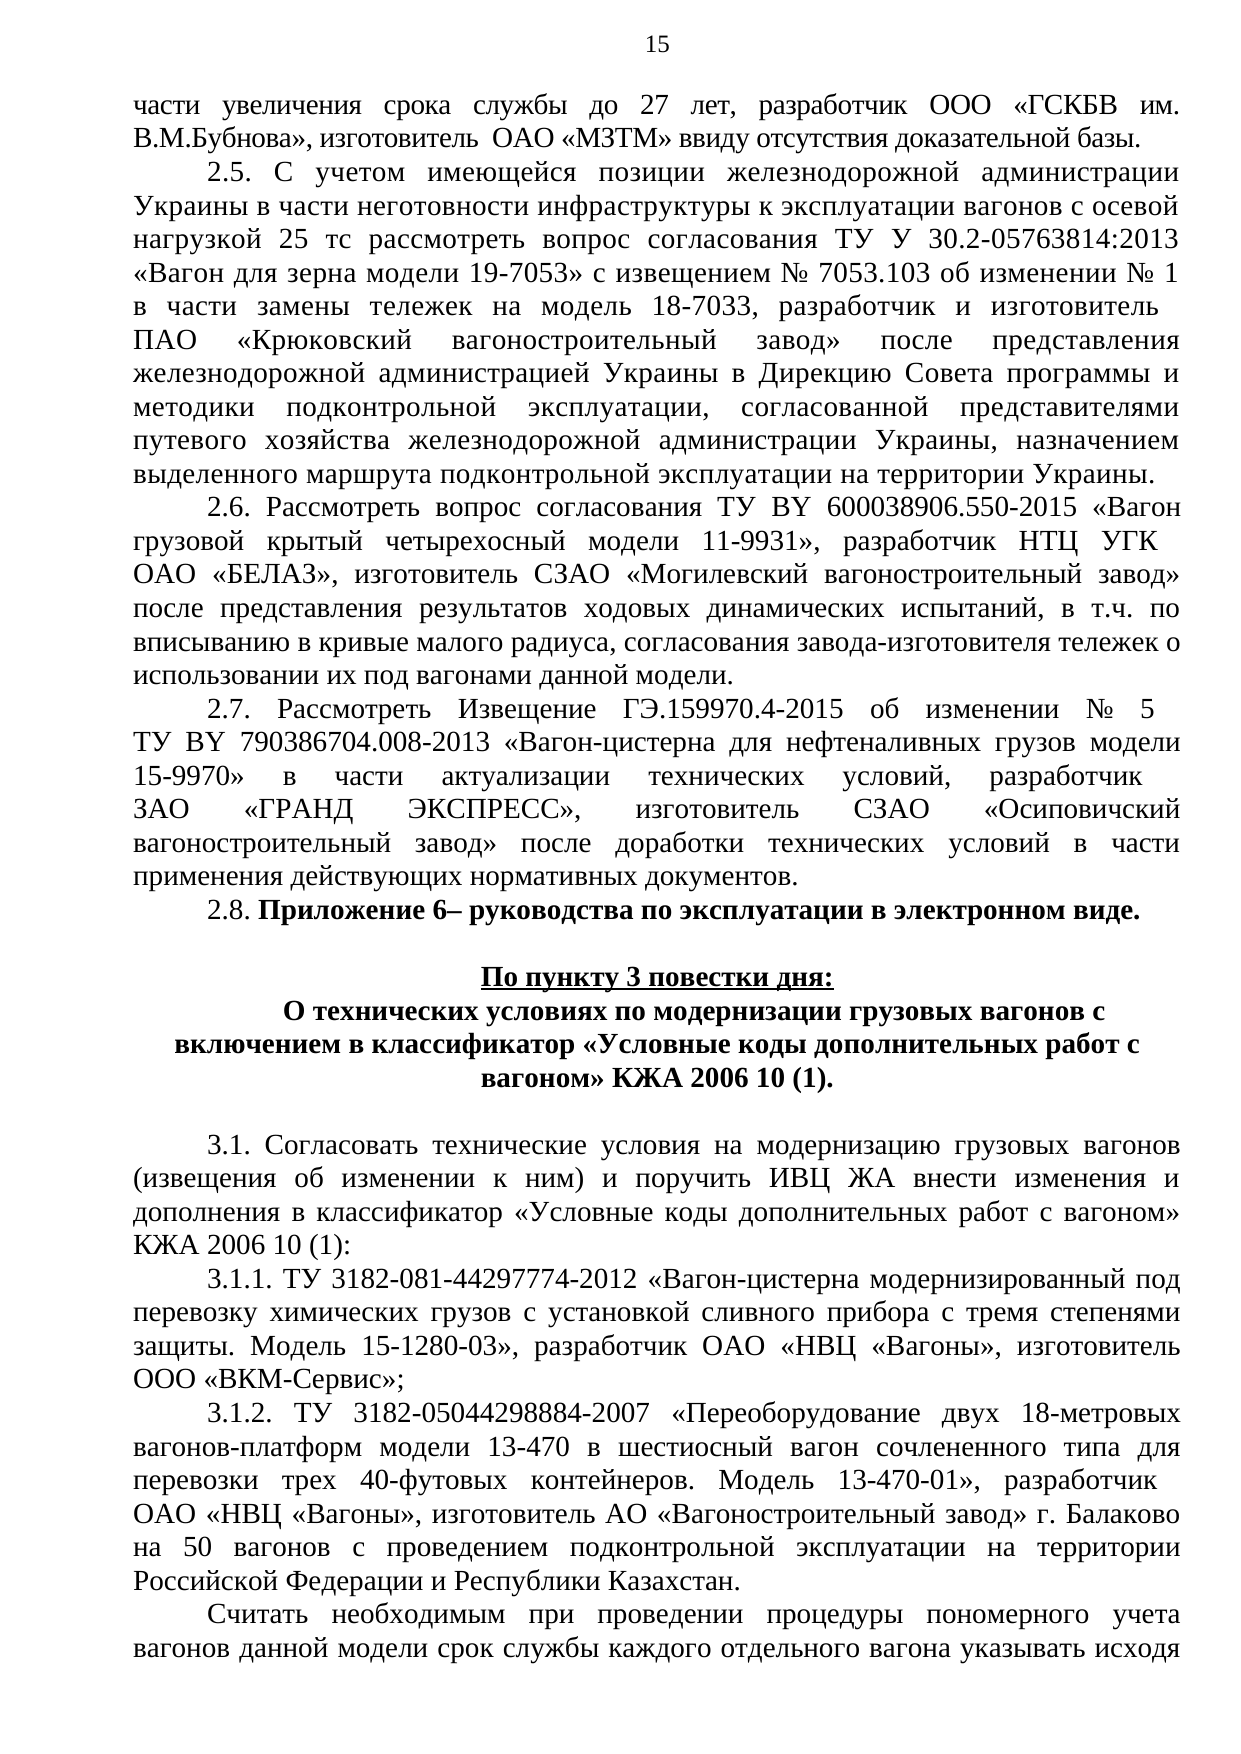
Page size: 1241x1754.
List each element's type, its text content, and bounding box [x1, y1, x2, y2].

text По пункту 3 повестки дня: [133, 959, 1181, 993]
text 2.5. С учетом имеющейся позиции железнодорожной администрации Украины в части неготовности инфраструктуры к эксплуатации вагонов с осевой нагрузкой 25 тс рассмотреть вопрос согласования ТУ У 30.2-05763814:2013 «Вагон для зерна модели 19-7053» с извещением № 7053.103 об изменении № 1 в части замены тележек на модель 18-7033, разработчик и изготовитель ПАО «Крюковский вагоностроительный завод» после представления железнодорожной администрацией Украины в Дирекцию Совета программы и методики подконтрольной эксплуатации, согласованной представителями путевого хозяйства железнодорожной администрации Украины, назначением выделенного маршрута подконтрольной эксплуатации на территории Украины. [133, 154, 1181, 489]
text 2.7. Рассмотреть Извещение ГЭ.159970.4-2015 об изменении № 5 ТУ BY 790386704.008-2013 «Вагон-цистерна для нефтеналивных грузов модели 15-9970» в части актуализации технических условий, разработчик ЗАО «ГРАНД ЭКСПРЕСС», изготовитель СЗАО «Осиповичский вагоностроительный завод» после доработки технических условий в части применения действующих нормативных документов. [133, 691, 1181, 892]
text 3.1. Согласовать технические условия на модернизацию грузовых вагонов (извещения об изменении к ним) и поручить ИВЦ ЖА внести изменения и дополнения в классификатор «Условные коды дополнительных работ с вагоном» КЖА 2006 10 (1): [133, 1127, 1181, 1261]
text О технических условиях по модернизации грузовых вагонов с включением в классификатор «Условные коды дополнительных работ с вагоном» КЖА 2006 10 (1). [133, 993, 1181, 1093]
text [133, 87, 1181, 154]
text 3.1.2. ТУ 3182-05044298884-2007 «Переоборудование двух 18-метровых вагонов-платформ модели 13-470 в шестиосный вагон сочлененного типа для перевозки трех 40-футовых контейнеров. Модель 13-470-01», разработчик ОАО «НВЦ «Вагоны», изготовитель АО «Вагоностроительный завод» г. Балаково на 50 вагонов с проведением подконтрольной эксплуатации на территории Российской Федерации и Республики Казахстан. [133, 1395, 1181, 1596]
text 3.1.1. ТУ 3182-081-44297774-2012 «Вагон-цистерна модернизированный под перевозку химических грузов с установкой сливного прибора с тремя степенями защиты. Модель 15-1280-03», разработчик ОАО «НВЦ «Вагоны», изготовитель ООО «ВКМ-Сервис»; [133, 1261, 1181, 1395]
text 2.8. Приложение 6– руководства по эксплуатации в электронном виде. [133, 892, 1181, 926]
text 2.6. Рассмотреть вопрос согласования ТУ BY 600038906.550-2015 «Вагон грузовой крытый четырехосный модели 11-9931», разработчик НТЦ УГК ОАО «БЕЛАЗ», изготовитель СЗАО «Могилевский вагоностроительный завод» после представления результатов ходовых динамических испытаний, в т.ч. по вписыванию в кривые малого радиуса, согласования завода-изготовителя тележек о использовании их под вагонами данной модели. [133, 489, 1181, 691]
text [133, 1596, 1181, 1663]
